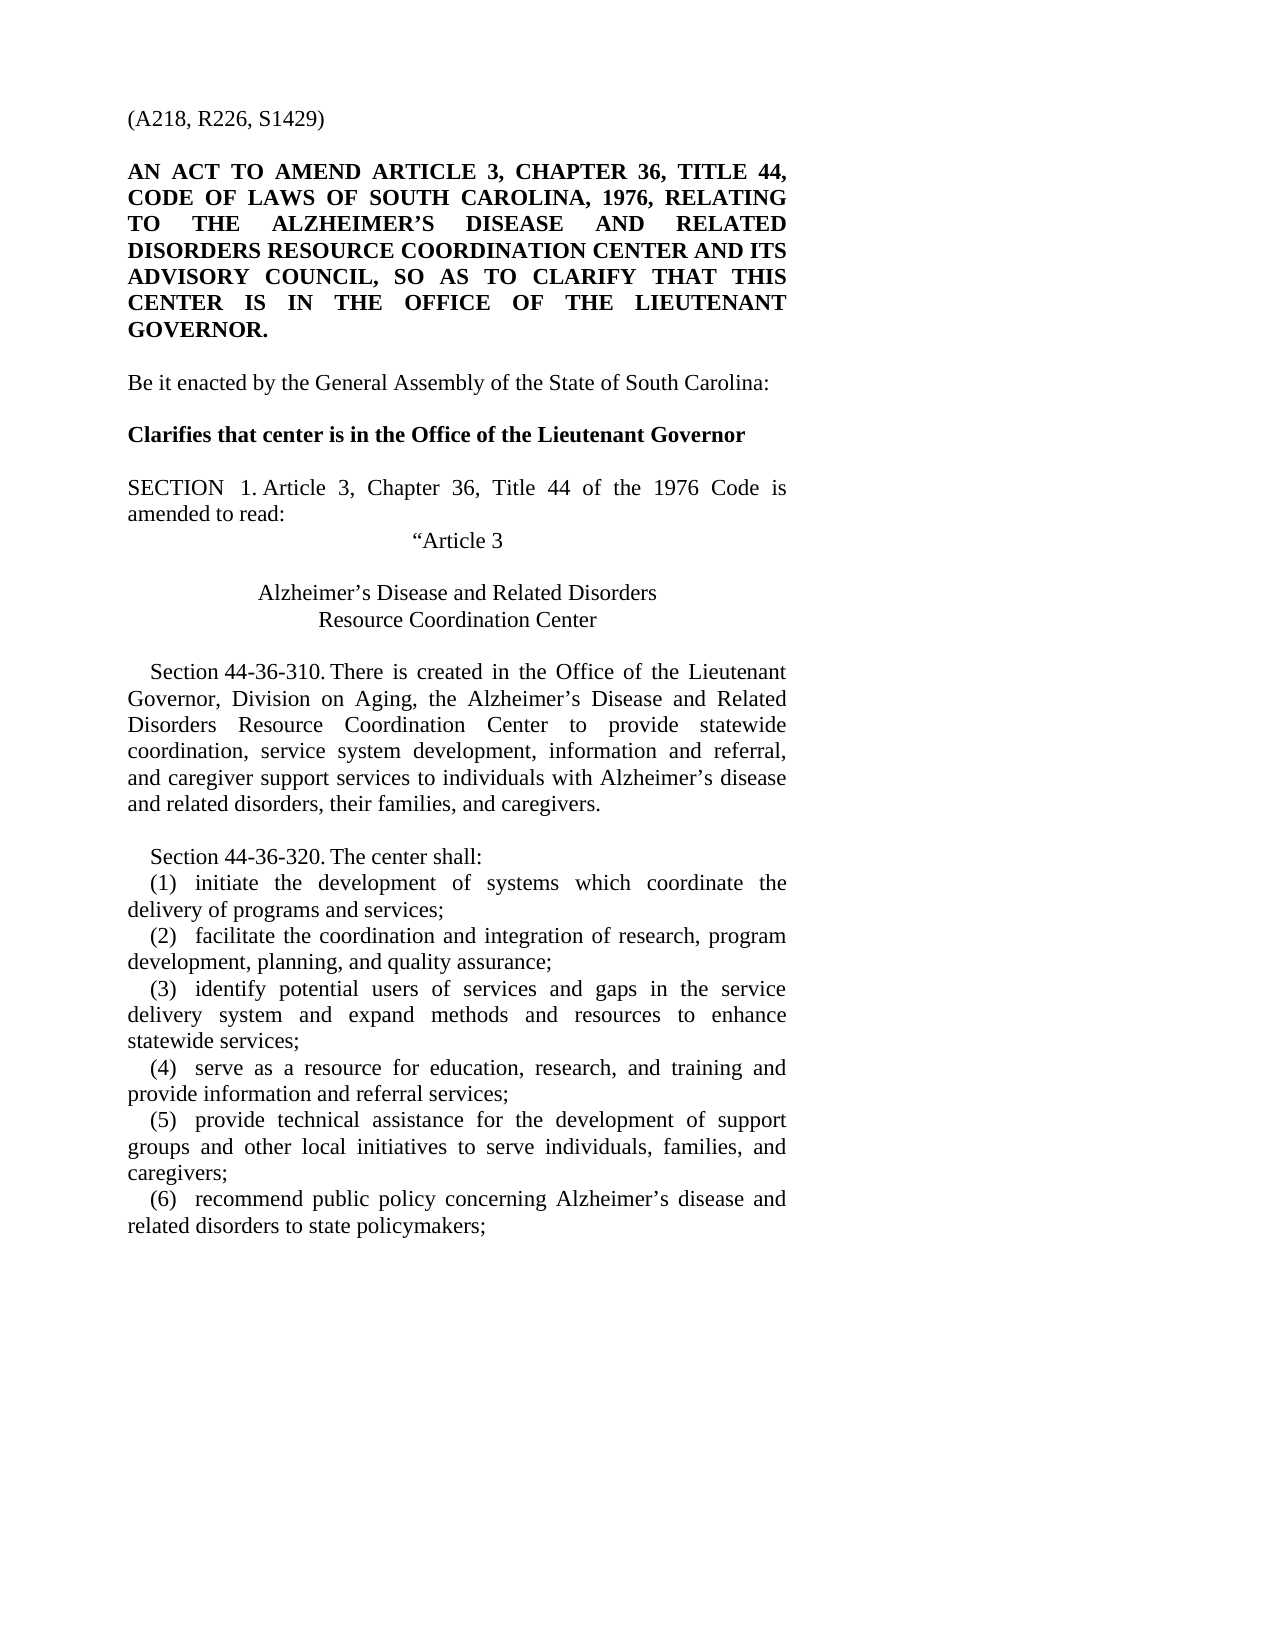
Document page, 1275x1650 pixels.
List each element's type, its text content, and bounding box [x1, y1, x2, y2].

text (A218, R226, S1429) [127, 105, 787, 131]
text Resource Coordination Center [127, 606, 787, 632]
text AN ACT TO AMEND ARTICLE 3, CHAPTER 36, TITLE 44, CODE OF LAWS OF SOUTH CAROLINA, 1976, RELATING TO THE ALZHEIMER’S DISEASE AND RELATED DISORDERS RESOURCE COORDINATION CENTER AND ITS ADVISORY COUNCIL, SO AS TO CLARIFY THAT THIS CENTER IS IN THE OFFICE OF THE LIEUTENANT GOVERNOR. [127, 158, 787, 342]
text Be it enacted by the General Assembly of the State of South Carolina: [127, 368, 787, 395]
text Alzheimer’s Disease and Related Disorders [127, 579, 787, 606]
text Section 44-36-310. There is created in the Office of the Lieutenant Governor, Division on Aging, the Alzheimer’s Disease and Related Disorders Resource Coordination Center to provide statewide coordination, service system development, information and referral, and caregiver support services to individuals with Alzheimer’s disease and related disorders, their families, and caregivers. [127, 658, 787, 817]
text (5) provide technical assistance for the development of support groups and other local initiatives to serve individuals, families, and caregivers; [127, 1106, 787, 1186]
text (2) facilitate the coordination and integration of research, program development, planning, and quality assurance; [127, 922, 787, 975]
text Section 44-36-320. The center shall: [127, 843, 787, 869]
text Clarifies that center is in the Office of the Lieutenant Governor [127, 421, 787, 448]
text SECTION 1. Article 3, Chapter 36, Title 44 of the 1976 Code is amended to read: [127, 474, 787, 527]
text (4) serve as a resource for education, research, and training and provide information and referral services; [127, 1054, 787, 1106]
text (6) recommend public policy concerning Alzheimer’s disease and related disorders to state policymakers; [127, 1186, 787, 1238]
text (3) identify potential users of services and gaps in the service delivery system and expand methods and resources to enhance statewide services; [127, 975, 787, 1054]
text (1) initiate the development of systems which coordinate the delivery of programs and services; [127, 869, 787, 922]
text “Article 3 [127, 527, 787, 553]
